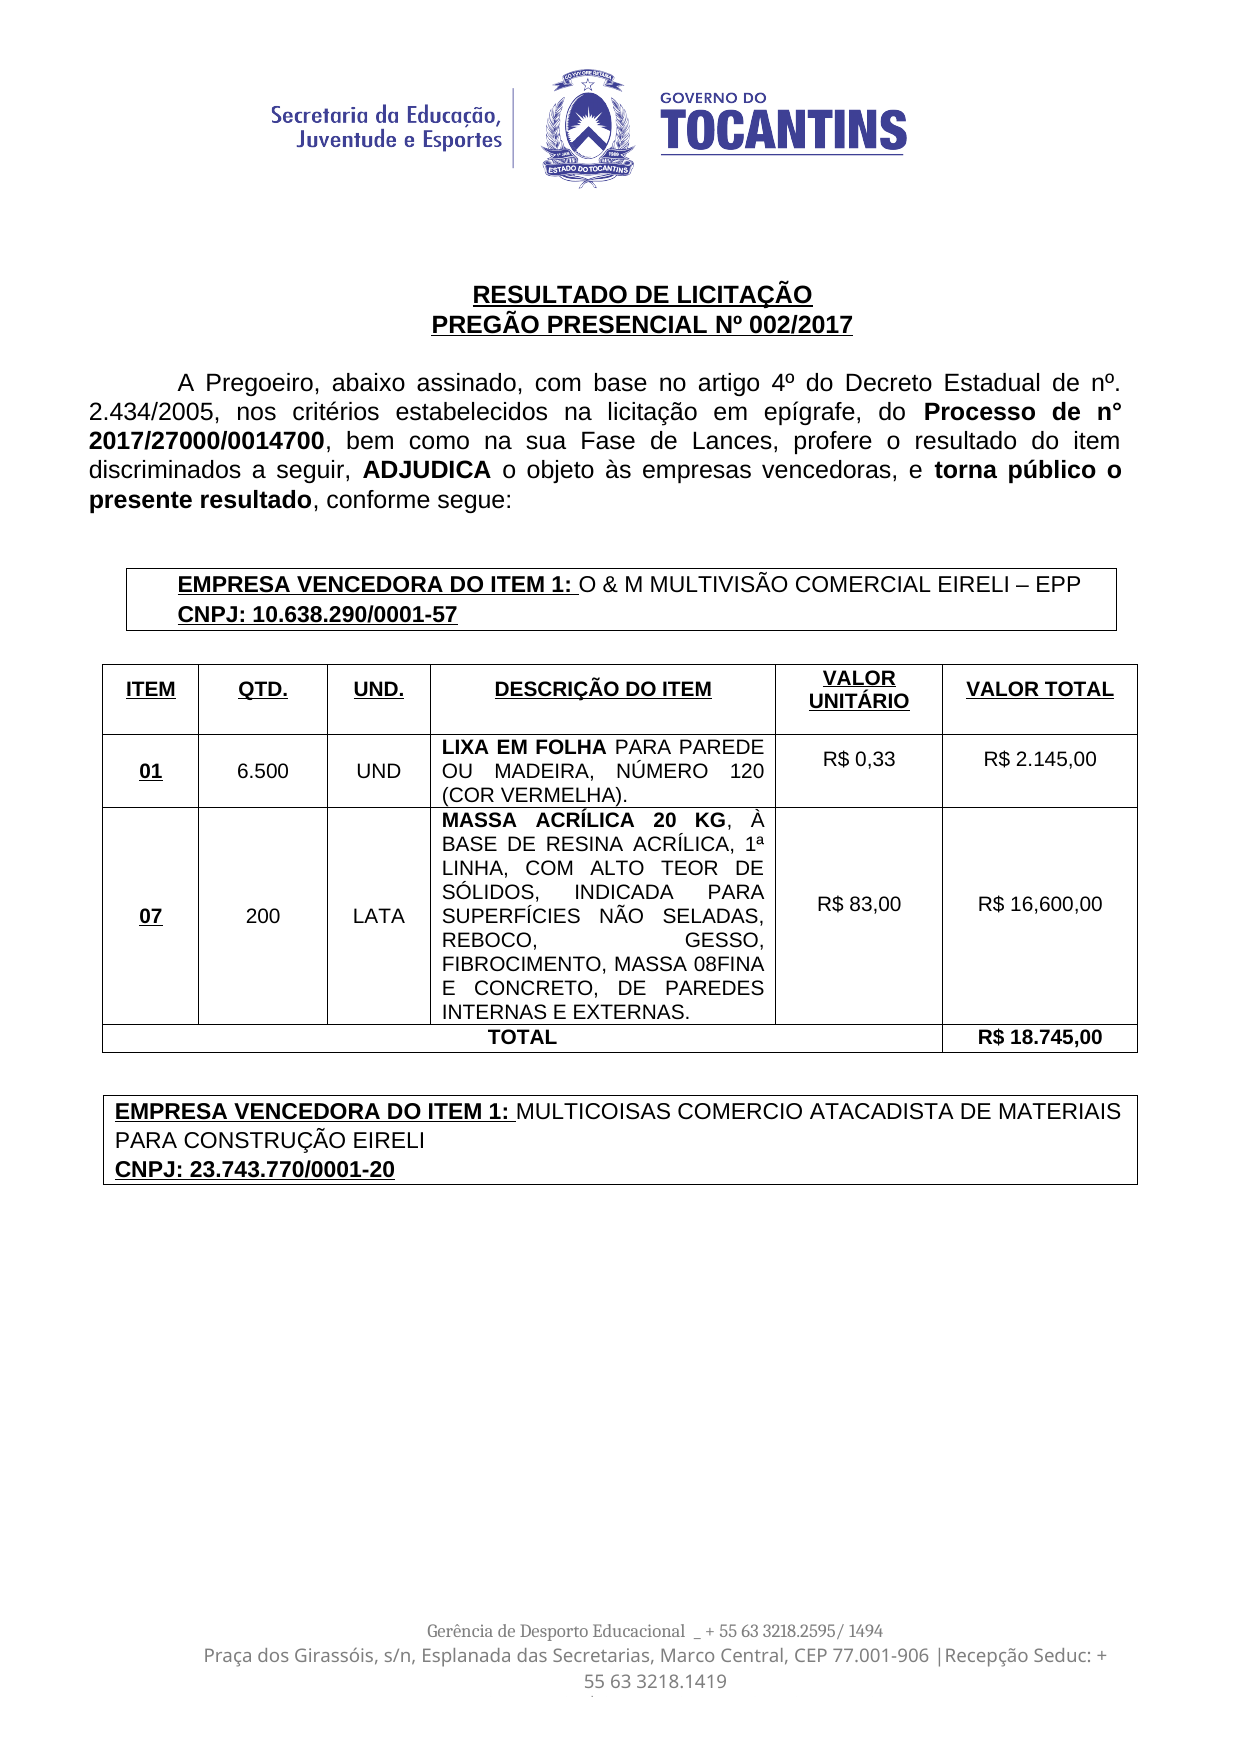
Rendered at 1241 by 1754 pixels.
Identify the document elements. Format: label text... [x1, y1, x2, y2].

table_cell R$ 18.745,00 [943, 1025, 1137, 1052]
table_header DESCRIÇÃO DO ITEM [431, 665, 775, 734]
table_header EMPRESA VENCEDORA DO ITEM 1: MULTICOISAS COMERCIO ATACADISTA DE MATERIAIS PARA CONSTRUÇÃO EIRELI CNPJ: 23.743.770/0001-20 [104, 1096, 1137, 1183]
table_cell TOTAL [103, 1025, 942, 1052]
table_cell R$ 83,00 [776, 808, 942, 1024]
text EMPRESA VENCEDORA DO ITEM 1: O & M MULTIVISÃO COMERCIAL EIRELI – EPP [127, 569, 1116, 598]
table_cell 6.500 [199, 735, 327, 807]
table_cell 07 [103, 808, 198, 1024]
text CNPJ: 10.638.290/0001-57 [127, 598, 1116, 630]
table_cell R$ 16,600,00 [943, 808, 1137, 1024]
title PREGÃO PRESENCIAL Nº 002/2017 [177, 310, 1107, 339]
table_cell 01 [103, 735, 198, 807]
table_cell R$ 0,33 [776, 735, 942, 807]
table_cell 200 [199, 808, 327, 1024]
text A Pregoeiro, abaixo assinado, com base no artigo 4º do Decreto Estadual de nº. 2.434/2005, nos critérios estabelecidos na licitação em epígrafe, do Processo de n° 2017/27000/0014700, bem como na sua Fase de Lances, profere o resultado do item discriminados a seguir, ADJUDICA o objeto às empresas vencedoras, e torna público o presente resultado, conforme segue: [88, 368, 1122, 514]
table_cell LATA [328, 808, 430, 1024]
table_cell MASSA ACRÍLICA 20 KG, À BASE DE RESINA ACRÍLICA, 1ª LINHA, COM ALTO TEOR DE SÓLIDOS, INDICADA PARA SUPERFÍCIES NÃO SELADAS, REBOCO, GESSO, FIBROCIMENTO, MASSA 08FINA E CONCRETO, DE PAREDES INTERNAS E EXTERNAS. [431, 808, 775, 1024]
table_header VALOR UNITÁRIO [776, 665, 942, 734]
table_header VALOR TOTAL [943, 665, 1137, 734]
table_header UND. [328, 665, 430, 734]
title rESULTADO DE LICITAÇÃO [177, 281, 1107, 310]
table_cell LIXA EM FOLHA PARA PAREDE OU MADEIRA, NÚMERO 120 (COR VERMELHA). [431, 735, 775, 807]
table_header ITEM [103, 665, 198, 734]
table_header QTD. [199, 665, 327, 734]
picture [271, 69, 907, 189]
table_cell UND [328, 735, 430, 807]
table_cell R$ 2.145,00 [943, 735, 1137, 807]
